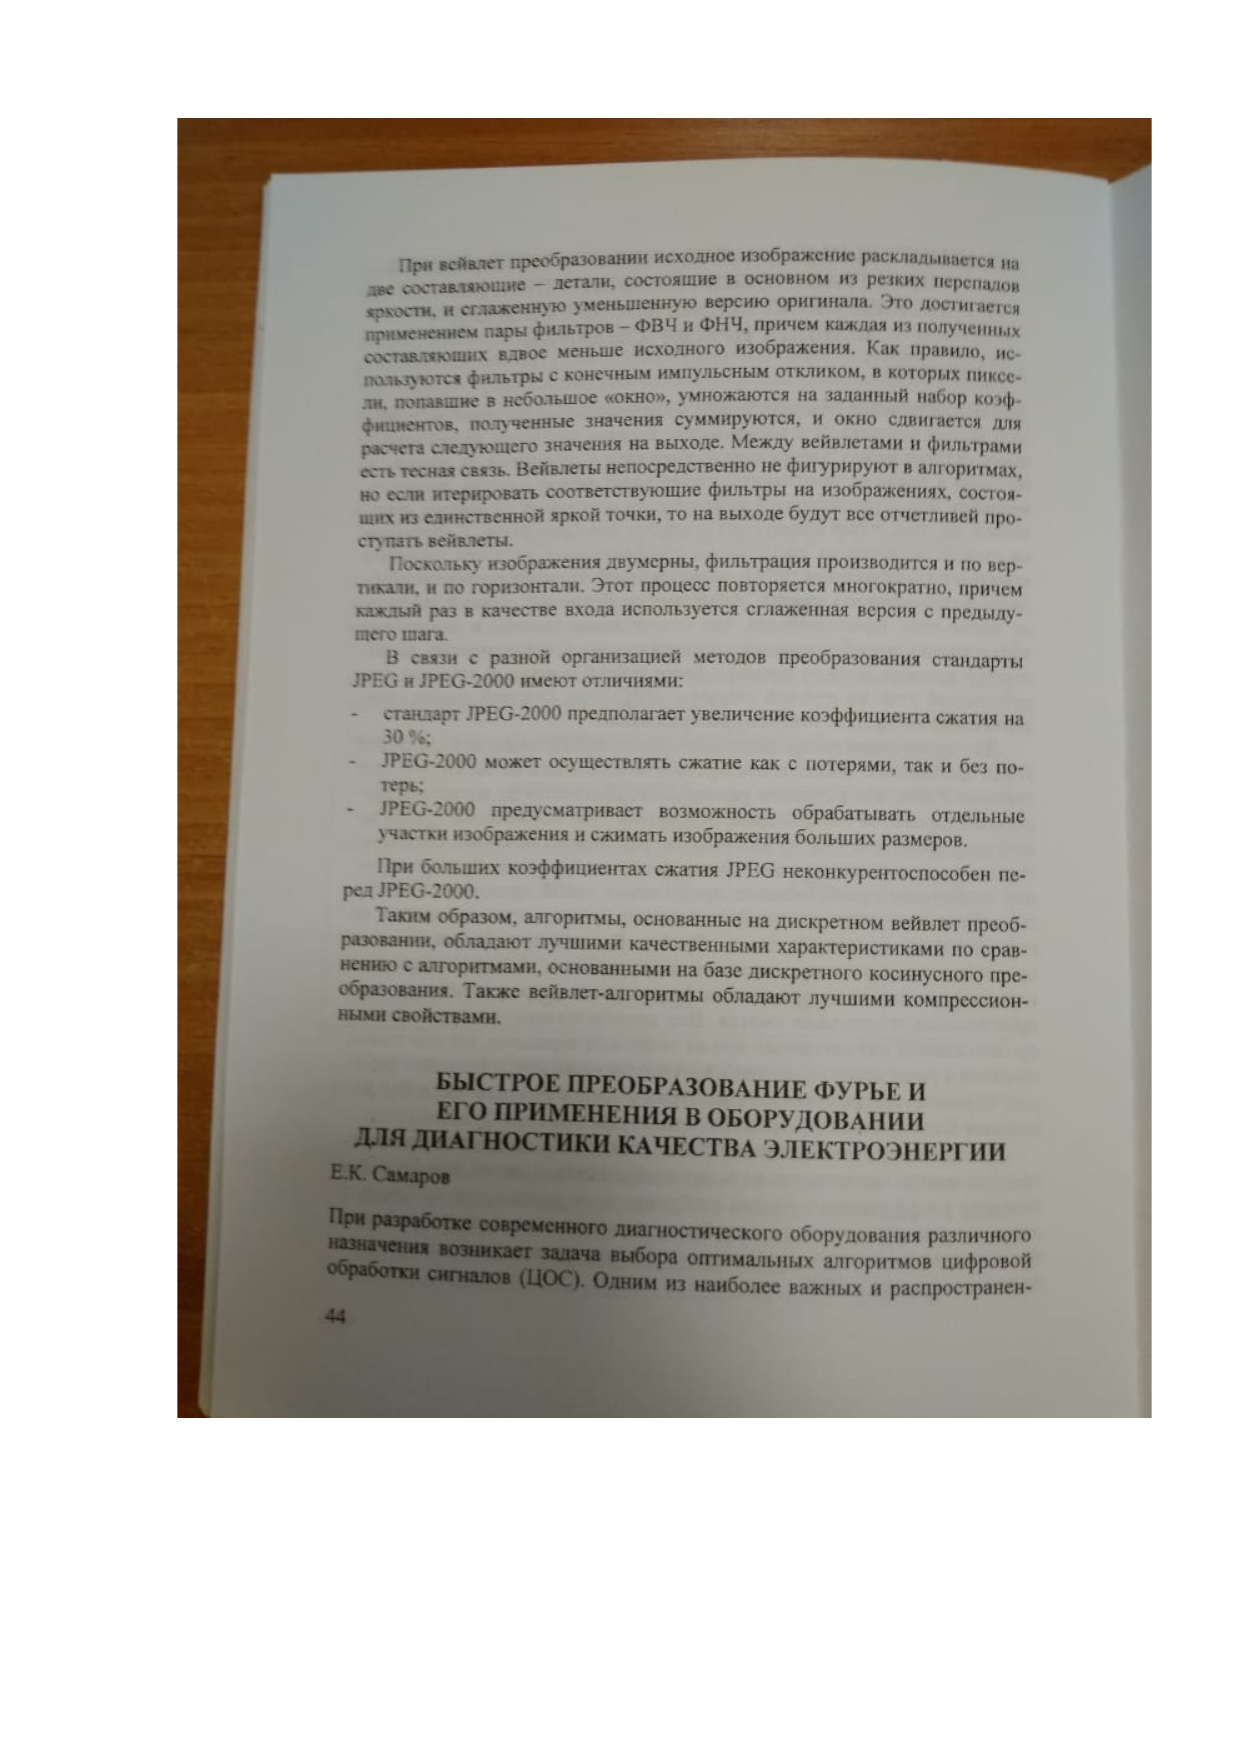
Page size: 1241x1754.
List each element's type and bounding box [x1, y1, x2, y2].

picture [177, 118, 1152, 1418]
